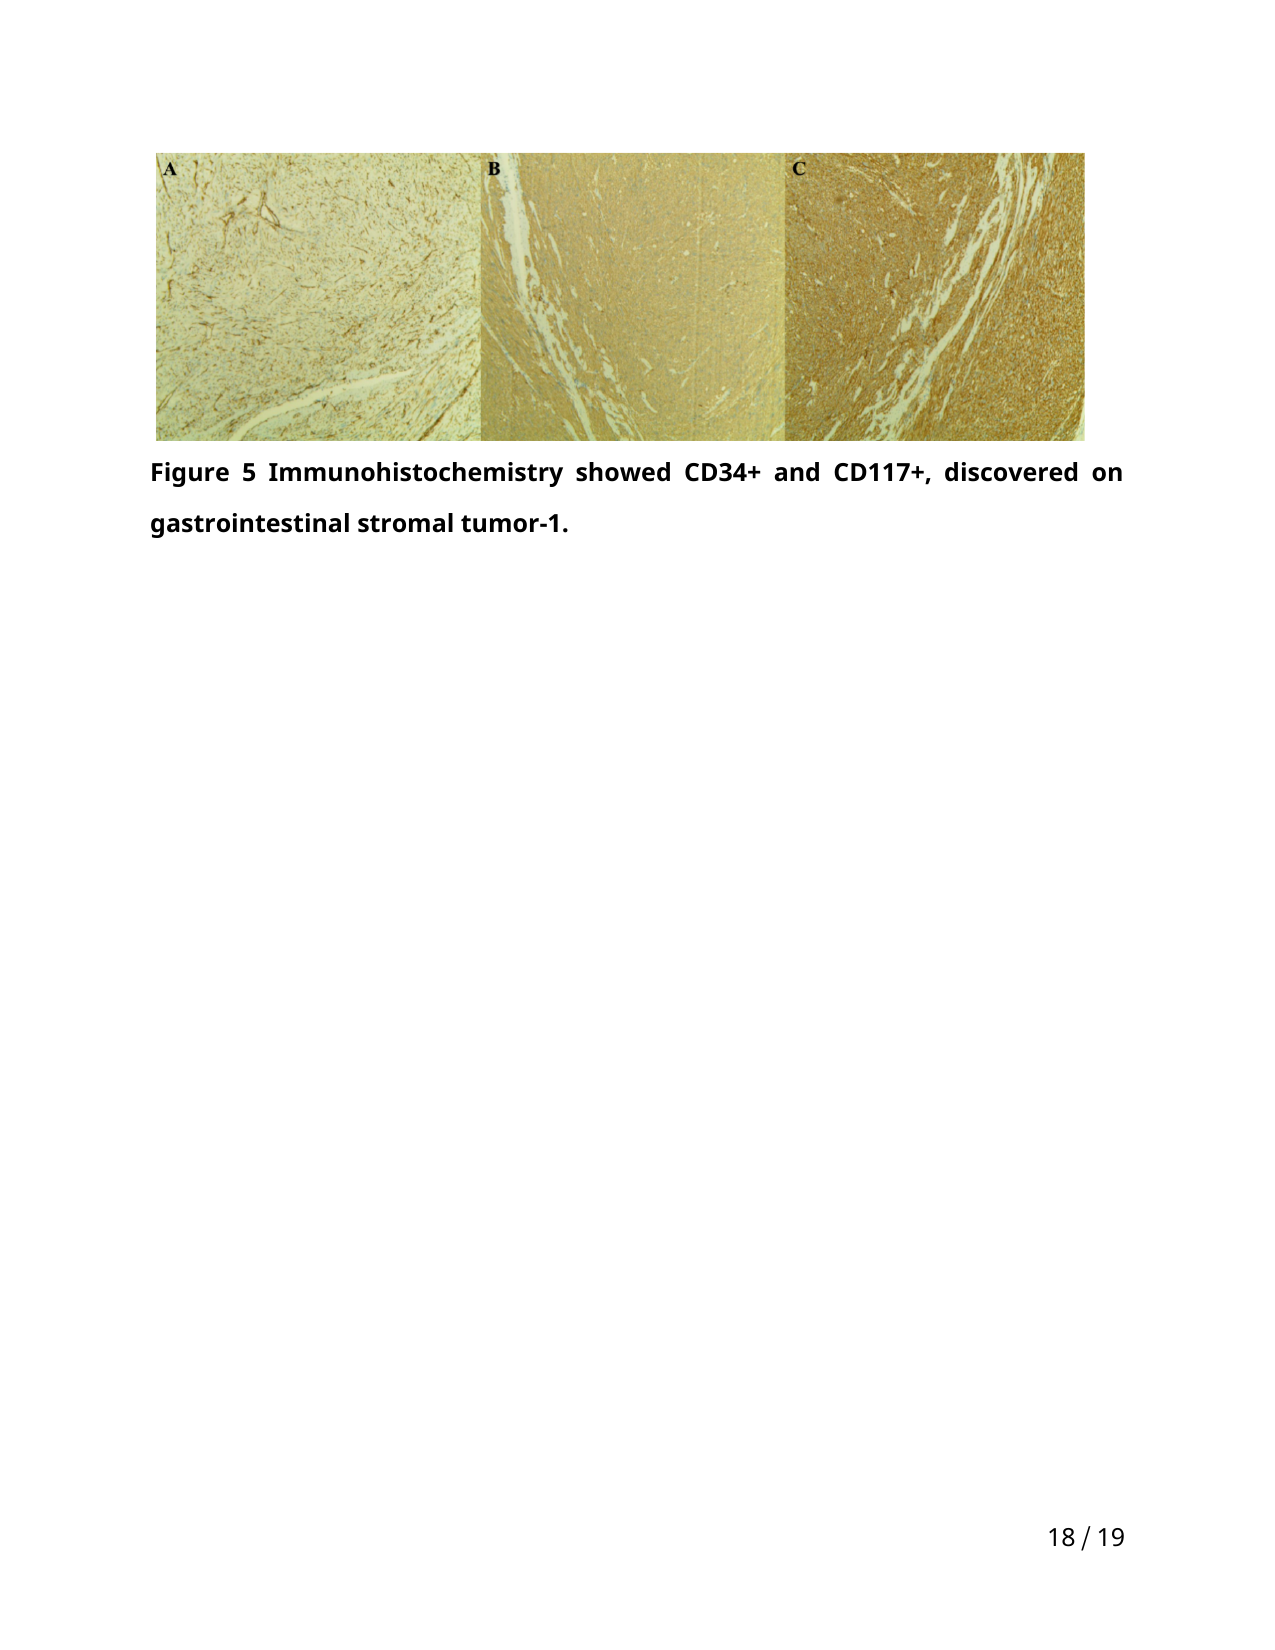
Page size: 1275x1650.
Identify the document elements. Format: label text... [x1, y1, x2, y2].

picture [150, 150, 1085, 441]
text Figure 5 Immunohistochemistry showed CD34+ and CD117+, discovered on gastrointestinal stromal tumor-1. [150, 455, 1125, 540]
